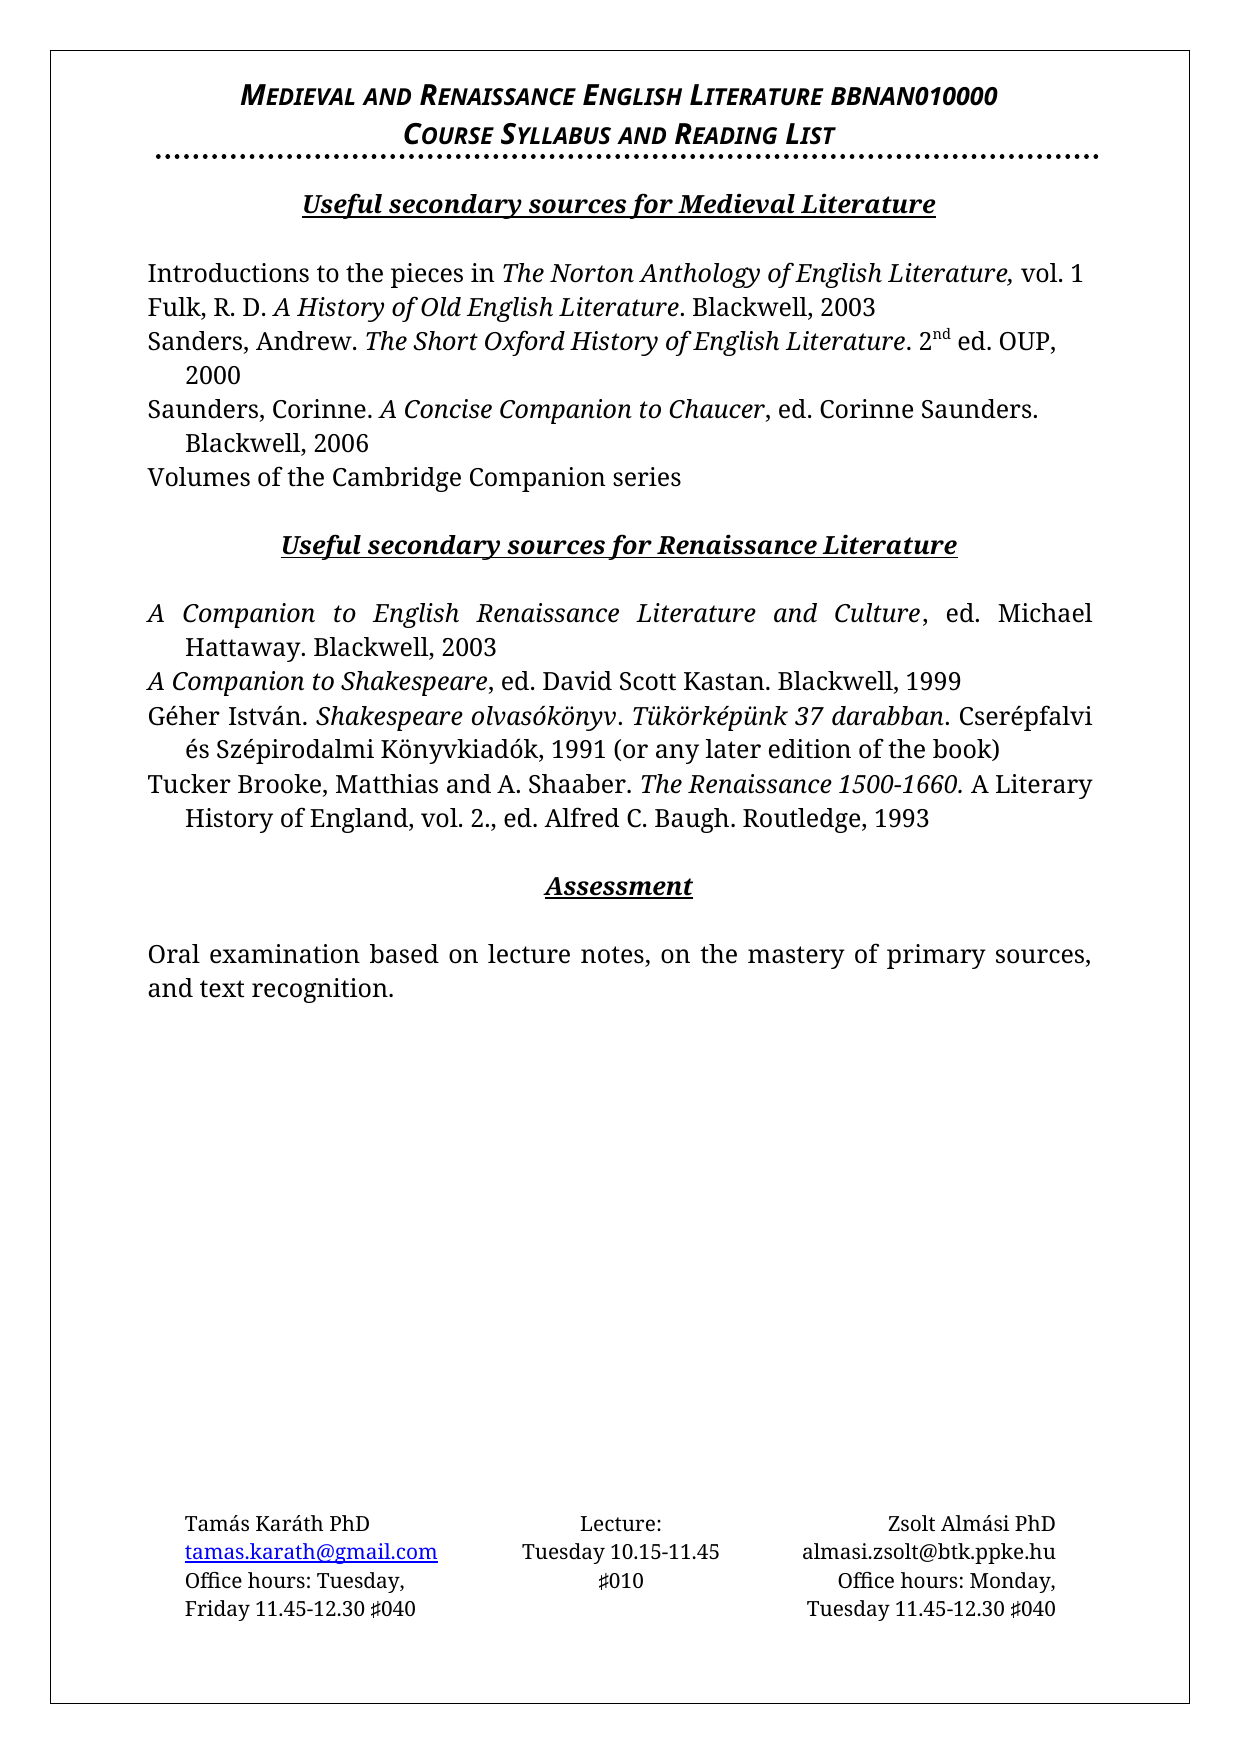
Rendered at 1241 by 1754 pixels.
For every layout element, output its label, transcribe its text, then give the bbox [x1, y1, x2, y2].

text Assessment [147, 868, 1093, 902]
text A Companion to Shakespeare, ed. David Scott Kastan. Blackwell, 1999 [147, 664, 1093, 698]
text Oral examination based on lecture notes, on the mastery of primary sources, and text recognition. [147, 937, 1093, 1005]
text Géher István. Shakespeare olvasókönyv. Tükörképünk 37 darabban. Cserépfalvi és Szépirodalmi Könyvkiadók, 1991 (or any later edition of the book) [147, 698, 1093, 766]
text Saunders, Corinne. A Concise Companion to Chaucer, ed. Corinne Saunders. Blackwell, 2006 [147, 392, 1093, 460]
text Tucker Brooke, Matthias and A. Shaaber. The Renaissance 1500- Literary History of , vol. 2., ed. Alfred C. Baugh. Routledge, 1993 [147, 766, 1093, 834]
text Fulk, R. D. A History of Old English Literature. Blackwell, 2003 [147, 289, 1093, 323]
text Useful secondary sources for Renaissance Literature [147, 528, 1093, 562]
text A Companion to English Renaissance Literature and Culture, ed. Michael Hattaway. Blackwell, 2003 [147, 596, 1093, 664]
text Sanders, Andrew. The Short History of English Literature. 2nd ed. OUP, 2000 [147, 323, 1093, 392]
text Introductions to the pieces in The Norton Anthology of English Literature, vol. 1 [147, 255, 1093, 289]
text Useful secondary sources for Medieval Literature [147, 187, 1093, 221]
text Volumes of the Cambridge Companion series [147, 460, 1093, 494]
